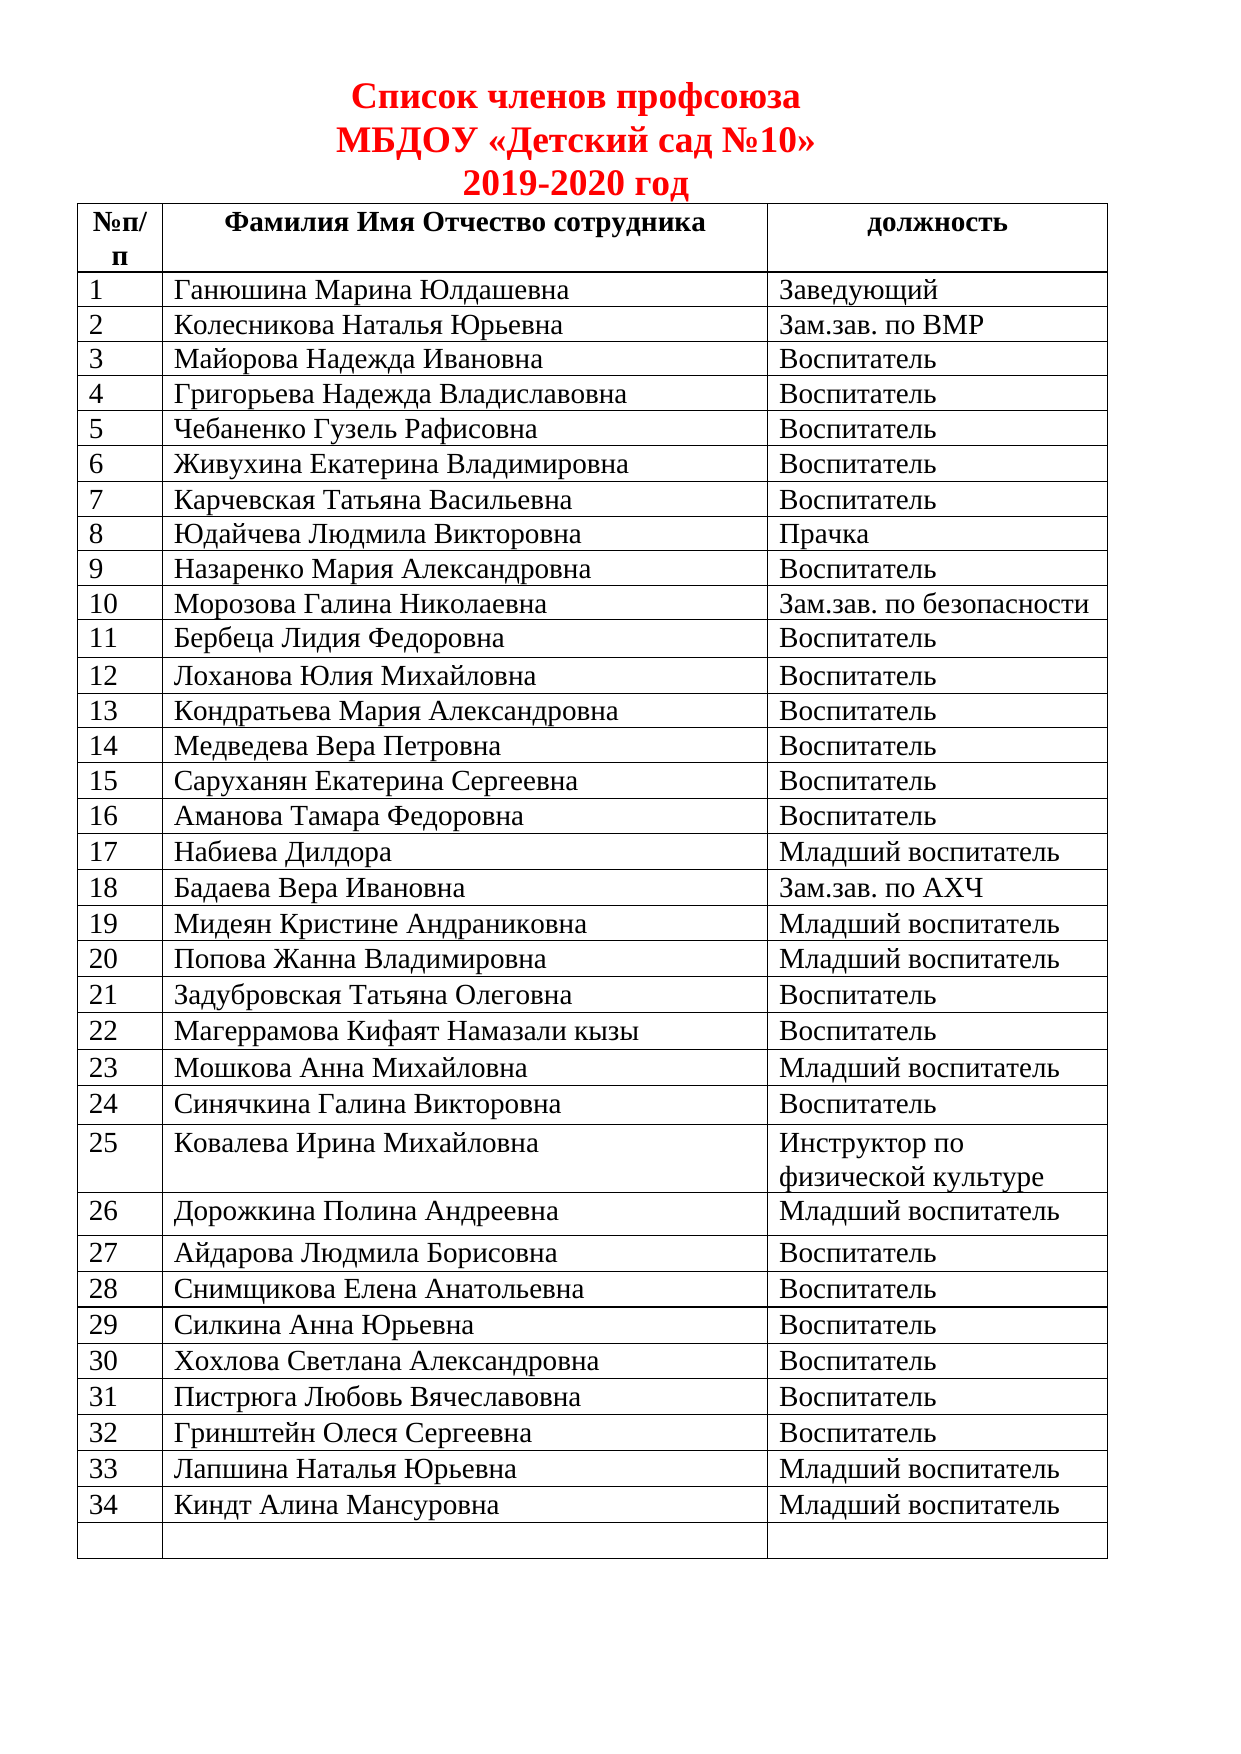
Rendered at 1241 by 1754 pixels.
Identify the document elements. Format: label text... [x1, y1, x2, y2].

table_cell 11 [78, 620, 162, 657]
table_cell 22 [78, 1013, 162, 1049]
table_cell [768, 1523, 1107, 1558]
table_cell Синячкина Галина Викторовна [163, 1086, 767, 1124]
text Список членов профсоюза [88, 74, 1063, 117]
table_cell Колесникова Наталья Юрьевна [163, 307, 767, 341]
table_cell Воспитатель [768, 1086, 1107, 1124]
table_header №п/п [78, 204, 162, 271]
table_cell Воспитатель [768, 1013, 1107, 1049]
table_cell Киндт Алина Мансуровна [163, 1487, 767, 1522]
table_cell 16 [78, 799, 162, 833]
table_cell Живухина Екатерина Владимировна [163, 446, 767, 481]
table_cell Младший воспитатель [768, 1193, 1107, 1234]
table_cell 28 [78, 1272, 162, 1306]
table_cell Младший воспитатель [768, 834, 1107, 869]
table_cell Воспитатель [768, 342, 1107, 375]
table_cell Воспитатель [768, 728, 1107, 762]
table_cell Гринштейн Олеся Сергеевна [163, 1415, 767, 1450]
table_header Фамилия Имя Отчество сотрудника [163, 204, 767, 271]
table_cell Зам.зав. по ВМР [768, 307, 1107, 341]
table_cell 2 [78, 307, 162, 341]
table_cell 25 [78, 1125, 162, 1192]
table_cell [163, 1523, 767, 1558]
table_cell Зам.зав. по АХЧ [768, 870, 1107, 905]
table_cell 14 [78, 728, 162, 762]
table_cell Магеррамова Кифаят Намазали кызы [163, 1013, 767, 1049]
table_cell Прачка [768, 517, 1107, 550]
table_cell 4 [78, 376, 162, 410]
table_cell Инструктор по физической культуре [768, 1125, 1107, 1192]
table_cell Воспитатель [768, 482, 1107, 516]
table_cell Пистрюга Любовь Вячеславовна [163, 1379, 767, 1414]
table_cell 19 [78, 906, 162, 940]
table_cell Заведующий [768, 273, 1107, 306]
table_cell Воспитатель [768, 1415, 1107, 1450]
table_cell 1 [78, 273, 162, 306]
table_cell 23 [78, 1050, 162, 1085]
table_cell Карчевская Татьяна Васильевна [163, 482, 767, 516]
table_cell Воспитатель [768, 551, 1107, 585]
table_cell Хохлова Светлана Александровна [163, 1344, 767, 1378]
table_cell 5 [78, 411, 162, 445]
table_cell Айдарова Людмила Борисовна [163, 1236, 767, 1271]
table_header должность [768, 204, 1107, 271]
table_cell Юдайчева Людмила Викторовна [163, 517, 767, 550]
table_cell Воспитатель [768, 694, 1107, 727]
table_cell [78, 1523, 162, 1558]
table_cell 34 [78, 1487, 162, 1522]
table_cell Бербеца Лидия Федоровна [163, 620, 767, 657]
table_cell Лапшина Наталья Юрьевна [163, 1451, 767, 1486]
table_cell Воспитатель [768, 1236, 1107, 1271]
table_cell 24 [78, 1086, 162, 1124]
table_cell Задубровская Татьяна Олеговна [163, 977, 767, 1012]
table_cell Лоханова Юлия Михайловна [163, 658, 767, 692]
table_cell 21 [78, 977, 162, 1012]
table_cell Младший воспитатель [768, 1050, 1107, 1085]
table_cell Мошкова Анна Михайловна [163, 1050, 767, 1085]
table_cell Силкина Анна Юрьевна [163, 1308, 767, 1342]
table_cell Воспитатель [768, 376, 1107, 410]
text МБДОУ «Детский сад №10» [88, 117, 1063, 160]
table_cell Снимщикова Елена Анатольевна [163, 1272, 767, 1306]
table_cell Назаренко Мария Александровна [163, 551, 767, 585]
table_cell 32 [78, 1415, 162, 1450]
table_cell Воспитатель [768, 446, 1107, 481]
table_cell 6 [78, 446, 162, 481]
table_cell 8 [78, 517, 162, 550]
table_cell Мидеян Кристине Андраниковна [163, 906, 767, 940]
table_cell Григорьева Надежда Владиславовна [163, 376, 767, 410]
table_cell 26 [78, 1193, 162, 1234]
table_cell 3 [78, 342, 162, 375]
table_cell Чебаненко Гузель Рафисовна [163, 411, 767, 445]
table_cell 10 [78, 586, 162, 619]
table_cell Дорожкина Полина Андреевна [163, 1193, 767, 1234]
table_cell Младший воспитатель [768, 1451, 1107, 1486]
table_cell Бадаева Вера Ивановна [163, 870, 767, 905]
table_cell 12 [78, 658, 162, 692]
table_cell Воспитатель [768, 1308, 1107, 1342]
table_cell Кондратьева Мария Александровна [163, 694, 767, 727]
table_cell 17 [78, 834, 162, 869]
table_cell Попова Жанна Владимировна [163, 941, 767, 976]
table_cell 33 [78, 1451, 162, 1486]
table_cell 27 [78, 1236, 162, 1271]
table_cell 20 [78, 941, 162, 976]
table_cell Ганюшина Марина Юлдашевна [163, 273, 767, 306]
table_cell Майорова Надежда Ивановна [163, 342, 767, 375]
table_cell Воспитатель [768, 763, 1107, 797]
table_cell Младший воспитатель [768, 1487, 1107, 1522]
table_cell Воспитатель [768, 799, 1107, 833]
table_cell Ковалева Ирина Михайловна [163, 1125, 767, 1192]
table_cell Зам.зав. по безопасности [768, 586, 1107, 619]
table_cell Воспитатель [768, 1272, 1107, 1306]
table_cell Воспитатель [768, 977, 1107, 1012]
table_cell Воспитатель [768, 1379, 1107, 1414]
table_cell Младший воспитатель [768, 906, 1107, 940]
table_cell 9 [78, 551, 162, 585]
text 2019-2020 год [88, 160, 1063, 203]
table_cell Морозова Галина Николаевна [163, 586, 767, 619]
table_cell 18 [78, 870, 162, 905]
table_cell 7 [78, 482, 162, 516]
table_cell 15 [78, 763, 162, 797]
table_cell Медведева Вера Петровна [163, 728, 767, 762]
table_cell 29 [78, 1308, 162, 1342]
table_cell Воспитатель [768, 658, 1107, 692]
table_cell Набиева Дилдора [163, 834, 767, 869]
table_cell Аманова Тамара Федоровна [163, 799, 767, 833]
table_cell 31 [78, 1379, 162, 1414]
table_cell Саруханян Екатерина Сергеевна [163, 763, 767, 797]
table_cell Воспитатель [768, 411, 1107, 445]
table_cell 13 [78, 694, 162, 727]
table_cell Воспитатель [768, 1344, 1107, 1378]
table_cell Младший воспитатель [768, 941, 1107, 976]
table_cell 30 [78, 1344, 162, 1378]
table_cell Воспитатель [768, 620, 1107, 657]
